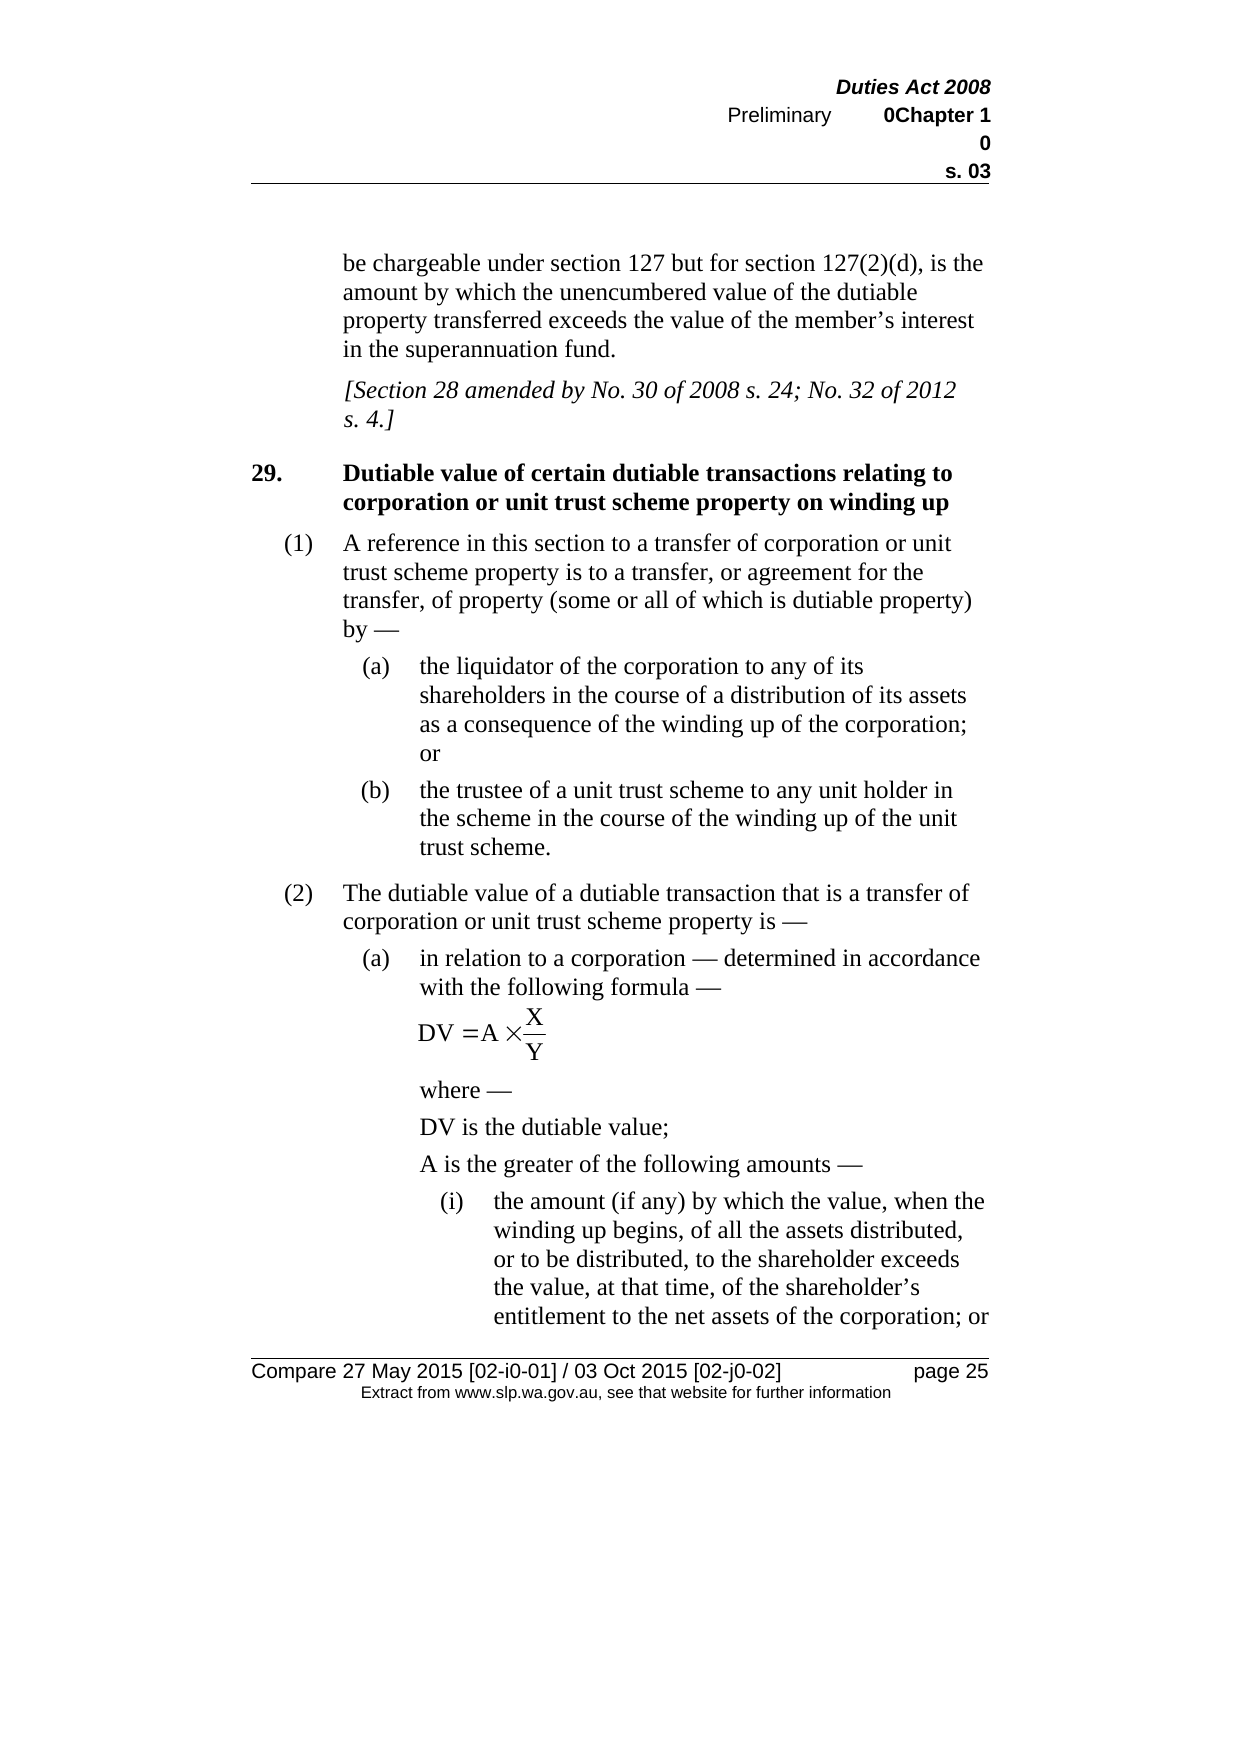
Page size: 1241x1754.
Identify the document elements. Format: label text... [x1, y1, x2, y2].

text where — [251, 1075, 989, 1104]
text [251, 248, 989, 363]
text [Section 28 amended by No. 30 of 2008 s. 24; No. 32 of 2012 s. 4.] [251, 376, 989, 433]
text (a) the liquidator of the corporation to any of its shareholders in the course of a distribution of its assets as a consequence of the winding up of the corporation; or [251, 651, 989, 766]
text (a) in relation to a corporation — determined in accordance with the following formula — [251, 943, 989, 1001]
text (i) the amount (if any) by which the value, when the winding up begins, of all the assets distributed, or to be distributed, to the shareholder exceeds the value, at that time, of the shareholder’s entitlement to the net assets of the corporation; or [251, 1186, 989, 1330]
text (1) A reference in this section to a transfer of corporation or unit trust scheme property is to a transfer, or agreement for the transfer, of property (some or all of which is dutiable property) by — [251, 528, 989, 643]
subtitle 29. Dutiable value of certain dutiable transactions relating to corporation or unit trust scheme property on winding up [251, 458, 989, 516]
text (2) The dutiable value of a dutiable transaction that is a transfer of corporation or unit trust scheme property is — [251, 878, 989, 935]
text DV is the dutiable value; [251, 1112, 989, 1141]
text A is the greater of the following amounts — [251, 1149, 989, 1178]
text (b) the trustee of a unit trust scheme to any unit holder in the scheme in the course of the winding up of the unit trust scheme. [251, 775, 989, 861]
